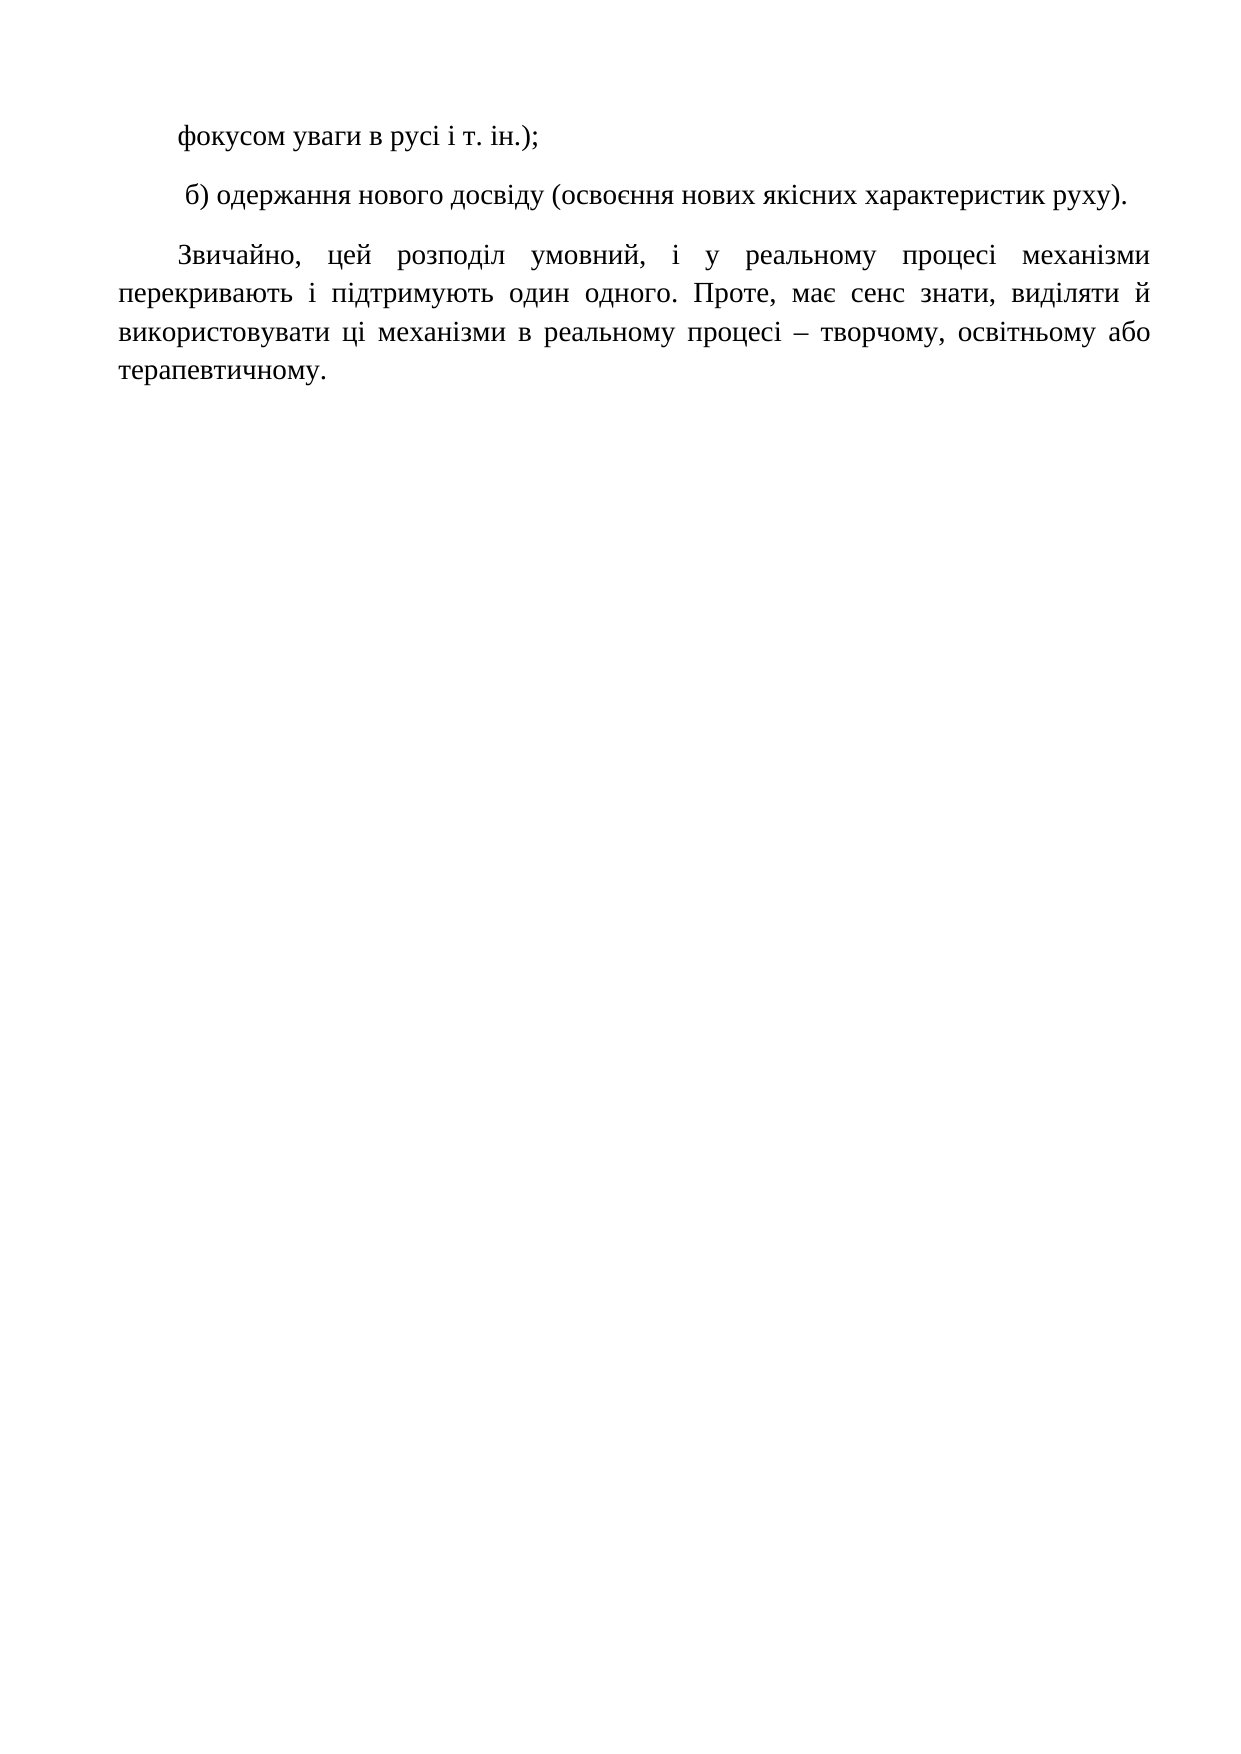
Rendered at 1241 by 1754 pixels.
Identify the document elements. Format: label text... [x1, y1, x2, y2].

text б) одержання нового досвіду (освоєння нових якісних характеристик руху). [118, 177, 1152, 211]
text фокусом уваги в русі і т. ін.); [118, 118, 1152, 152]
text Звичайно, цей розподіл умовний, і у реальному процесі механізми перекривають і підтримують один одного. Проте, має сенс знати, виділяти й використовувати ці механізми в реальному процесі – творчому, освітньому або терапевтичному. [118, 237, 1152, 386]
